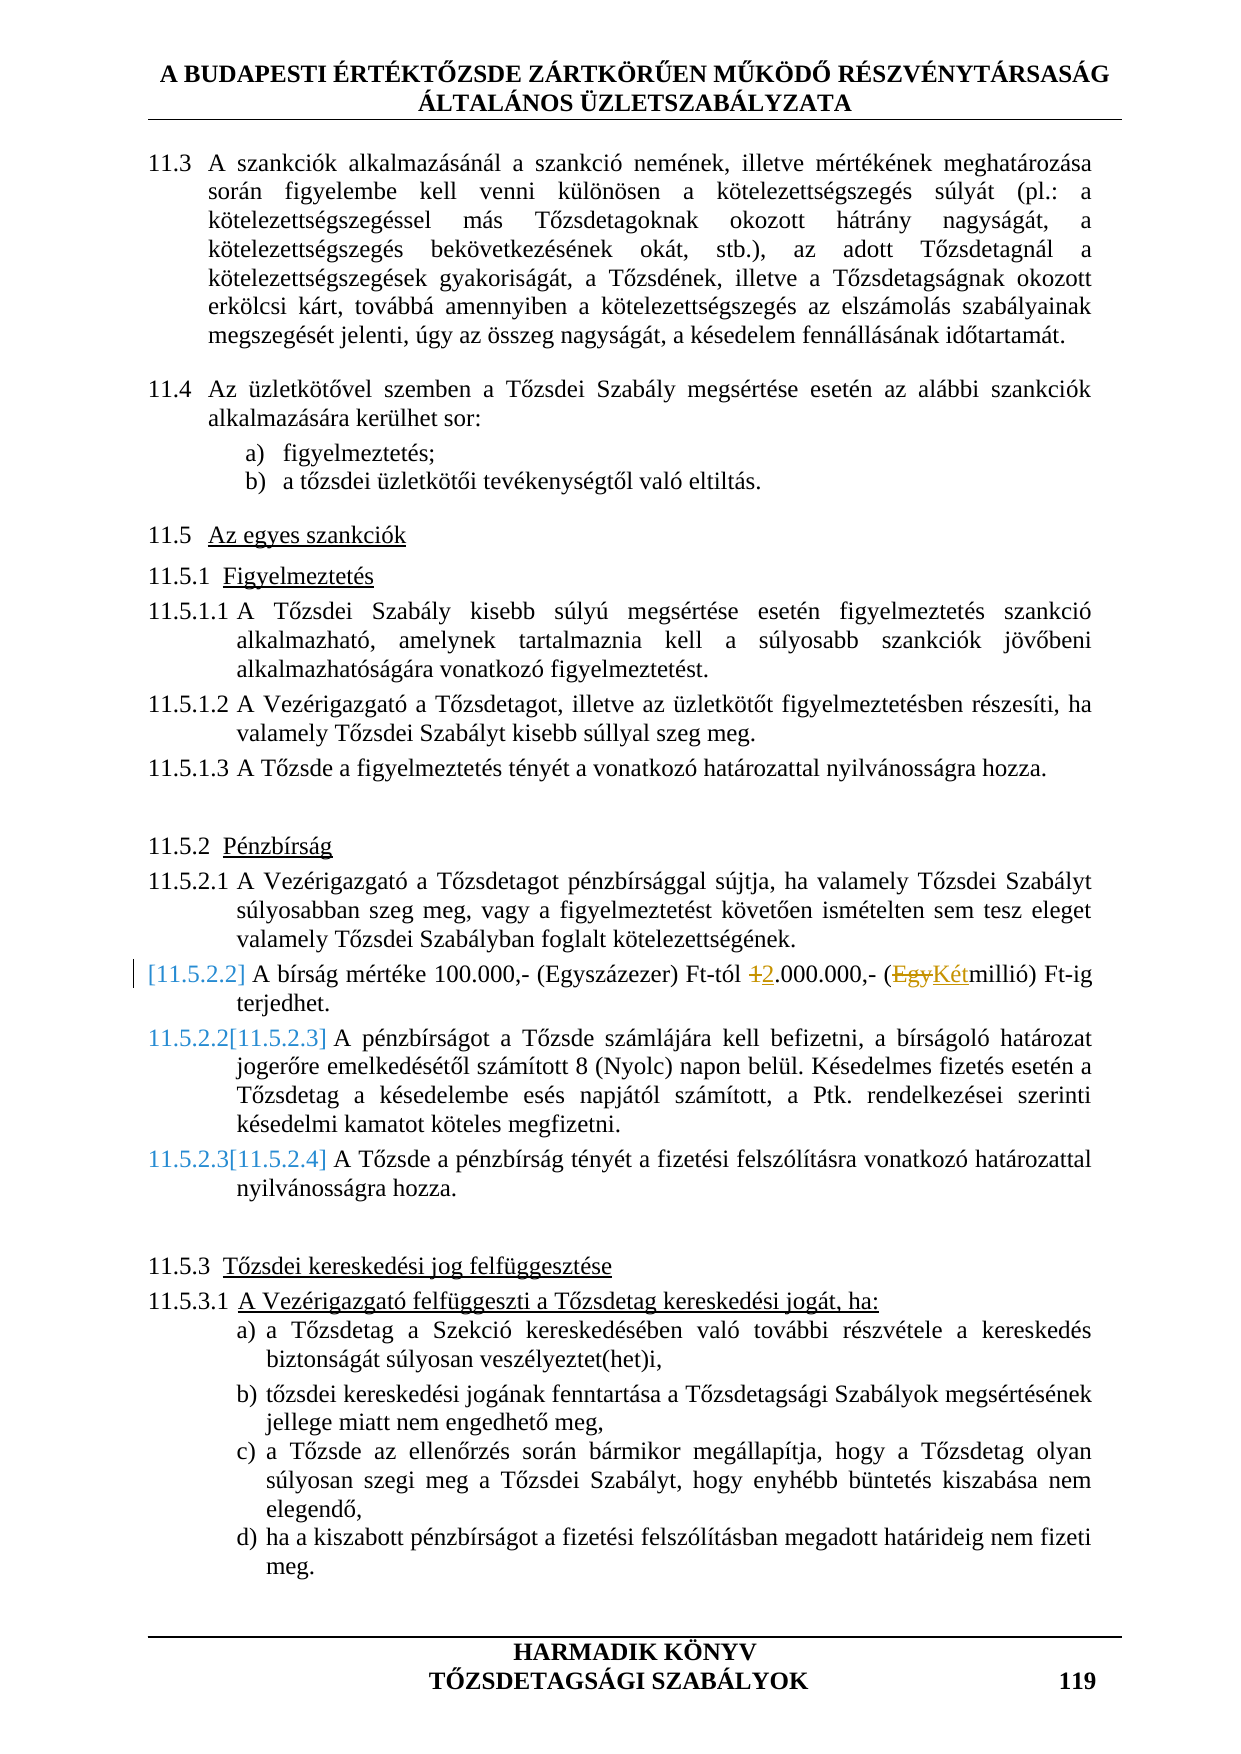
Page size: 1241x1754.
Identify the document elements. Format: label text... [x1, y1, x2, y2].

list a Tőzsde az ellenőrzés során bármikor megállapítja, hogy a Tőzsdetag olyan súlyosan szegi meg a Tőzsdei Szabályt, hogy enyhébb büntetés kiszabása nem elegendő, [236, 1436, 1093, 1522]
subtitle A pénzbírságot a Tőzsde számlájára kell befizetni, a bírságoló határozat jogerőre emelkedésétől számított 8 (Nyolc) napon belül. Késedelmes fizetés esetén a Tőzsdetag a késedelembe esés napjától számított, a Ptk. rendelkezései szerinti késedelmi kamatot köteles megfizetni. [148, 1023, 1092, 1138]
subtitle A Tőzsdei Szabály kisebb súlyú megsértése esetén figyelmeztetés szankció alkalmazható, amelynek tartalmaznia kell a súlyosabb szankciók jövőbeni alkalmazhatóságára vonatkozó figyelmeztetést. [148, 596, 1092, 683]
subtitle a Tőzsdetag a Szekció kereskedésében való további részvétele a kereskedés biztonságát súlyosan veszélyeztet(het)i, [236, 1315, 1092, 1372]
subtitle Tőzsdei kereskedési jog felfüggesztése [148, 1251, 1122, 1280]
subtitle A bírság mértéke 100.000,- (Egyszázezer) Ft-tól .000.000,- (millió) Ft-ig terjedhet. [148, 959, 1092, 1016]
list ha a kiszabott pénzbírságot a fizetési felszólításban megadott határideig nem fizeti meg. [236, 1522, 1093, 1580]
subtitle A Tőzsde a figyelmeztetés tényét a vonatkozó határozattal nyilvánosságra hozza. [148, 753, 1092, 781]
list tőzsdei kereskedési jogának fenntartása a Tőzsdetagsági Szabályok megsértésének jellege miatt nem engedhető meg, [236, 1379, 1093, 1436]
subtitle Figyelmeztetés [148, 561, 1122, 590]
list figyelmeztetés; [245, 438, 1093, 466]
subtitle A Vezérigazgató a Tőzsdetagot pénzbírsággal sújtja, ha valamely Tőzsdei Szabályt súlyosabban szeg meg, vagy a figyelmeztetést követően ismételten sem tesz eleget valamely Tőzsdei Szabályban foglalt kötelezettségének. [148, 866, 1092, 953]
list a tőzsdei üzletkötői tevékenységtől való eltiltás. [245, 466, 1093, 495]
subtitle A Vezérigazgató a Tőzsdetagot, illetve az üzletkötőt figyelmeztetésben részesíti, ha valamely Tőzsdei Szabályt kisebb súllyal szeg meg. [148, 689, 1092, 746]
subtitle A szankciók alkalmazásánál a szankció nemének, illetve mértékének meghatározása során figyelembe kell venni különösen a kötelezettségszegés súlyát (pl.: a kötelezettségszegéssel más Tőzsdetagoknak okozott hátrány nagyságát, a kötelezettségszegés bekövetkezésének okát, stb.), az adott Tőzsdetagnál a kötelezettségszegések gyakoriságát, a Tőzsdének, illetve a Tőzsdetagságnak okozott erkölcsi kárt, továbbá amennyiben a kötelezettségszegés az elszámolás szabályainak megszegését jelenti, úgy az összeg nagyságát, a késedelem fennállásának időtartamát. [148, 148, 1092, 349]
subtitle Az üzletkötővel szemben a Tőzsdei Szabály megsértése esetén az alábbi szankciók alkalmazására kerülhet sor: [148, 374, 1092, 431]
subtitle Pénzbírság [148, 831, 1122, 860]
subtitle Az egyes szankciók [148, 520, 1092, 549]
subtitle A Tőzsde a pénzbírság tényét a fizetési felszólításra vonatkozó határozattal nyilvánosságra hozza. [148, 1144, 1092, 1201]
subtitle A Vezérigazgató felfüggeszti a Tőzsdetag kereskedési jogát, ha: [148, 1286, 1093, 1315]
